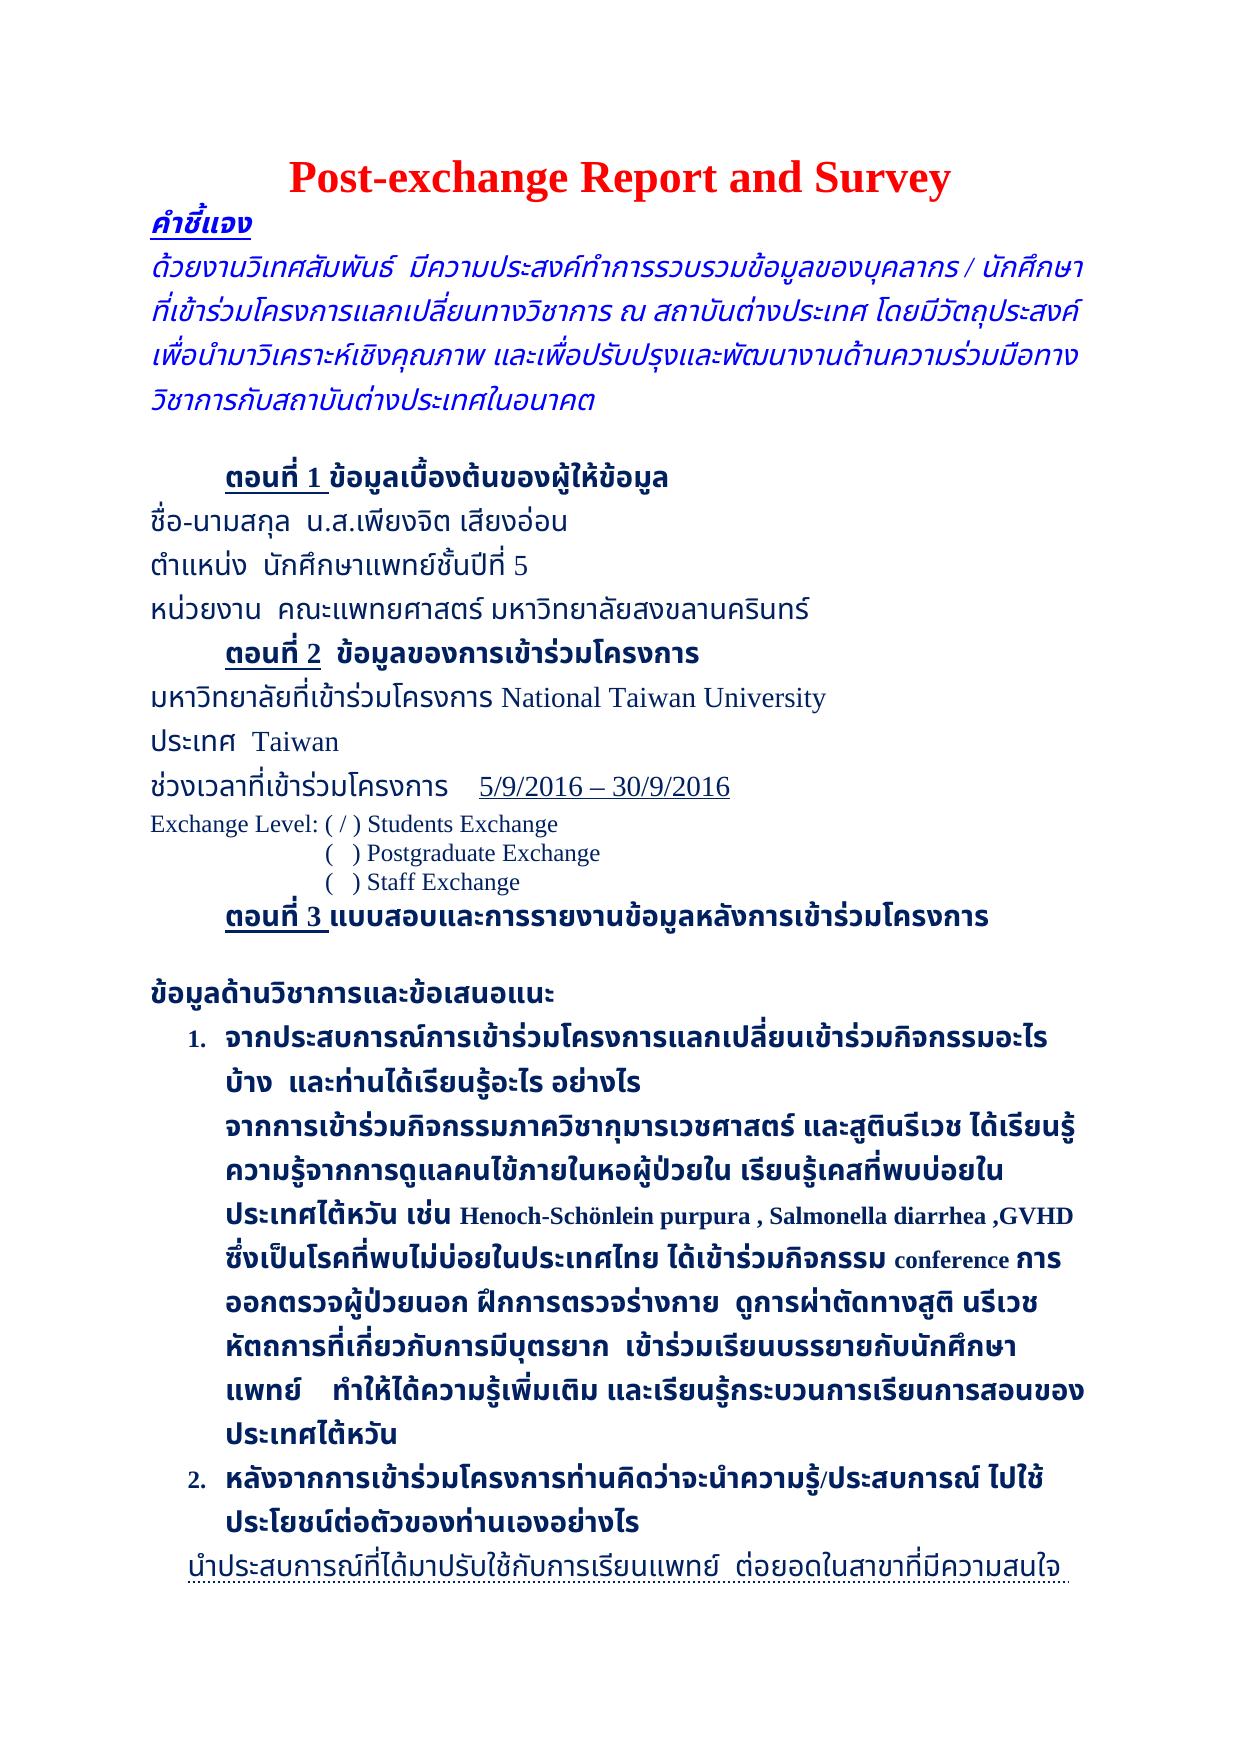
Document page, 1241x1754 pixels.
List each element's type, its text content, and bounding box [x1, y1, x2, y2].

text ( ) Postgraduate Exchange [150, 838, 1090, 867]
text ( ) Staff Exchange [150, 867, 1090, 895]
text จากการเข้าร่วมกิจกรรมภาควิชากุมารเวชศาสตร์ และสูตินรีเวช ได้เรียนรู้ความรู้จากการดูแลคนไข้ภายในหอผู้ป่วยใน เรียนรู้เคสที่พบบ่อยในประเทศไต้หวัน เช่น Henoch-Schönlein purpura , Salmonella diarrhea ,GVHD ซึ่งเป็นโรคที่พบไม่บ่อยในประเทศไทย ได้เข้าร่วมกิจกรรม conference การออกตรวจผู้ป่วยนอก ฝึกการตรวจร่างกาย ดูการผ่าตัดทางสูติ นรีเวช หัตถการที่เกี่ยวกับการมีบุตรยาก เข้าร่วมเรียนบรรยายกับนักศึกษาแพทย์ ทำให้ได้ความรู้เพิ่มเติม และเรียนรู้กระบวนการเรียนการสอนของประเทศไต้หวัน [225, 1105, 1090, 1458]
text ด้วยงานวิเทศสัมพันธ์ มีความประสงค์ทำการรวบรวมข้อมูลของบุคลากร / นักศึกษา ที่เข้าร่วมโครงการแลกเปลี่ยนทางวิชาการ ณ สถาบันต่างประเทศ โดยมีวัตถุประสงค์เพื่อนำมาวิเคราะห์เชิงคุณภาพ และเพื่อปรับปรุงและพัฒนางานด้านความร่วมมือทางวิชาการกับสถาบันต่างประเทศในอนาคต [75, 247, 1090, 423]
text ช่วงเวลาที่เข้าร่วมโครงการ 5/9/2016 – 30/9/2016 [150, 765, 1090, 809]
text ตอนที่ 3 แบบสอบและการรายงานข้อมูลหลังการเข้าร่วมโครงการ [150, 895, 1090, 939]
text ตำแหน่ง นักศึกษาแพทย์ชั้นปีที่ 5 [150, 545, 1090, 589]
text มหาวิทยาลัยที่เข้าร่วมโครงการ National Taiwan University [150, 677, 1090, 721]
text นำประสบการณ์ที่ได้มาปรับใช้กับการเรียนแพทย์ ต่อยอดในสาขาที่มีความสนใจ [187, 1546, 1090, 1590]
text ชื่อ-นามสกุล น.ส.เพียงจิต เสียงอ่อน [150, 501, 1090, 545]
text ประเทศ Taiwan [150, 721, 1090, 765]
list หลังจากการเข้าร่วมโครงการท่านคิดว่าจะนำความรู้/ประสบการณ์ ไปใช้ประโยชน์ต่อตัวของท่านเองอย่างไร [187, 1458, 1090, 1546]
text ตอนที่ 2 ข้อมูลของการเข้าร่วมโครงการ [150, 633, 1090, 677]
text ตอนที่ 1 ข้อมูลเบื้องต้นของผู้ให้ข้อมูล [150, 457, 1090, 501]
list จากประสบการณ์การเข้าร่วมโครงการแลกเปลี่ยนเข้าร่วมกิจกรรมอะไรบ้าง และท่านได้เรียนรู้อะไร อย่างไร [187, 1017, 1090, 1105]
text คำชี้แจง [150, 203, 1090, 247]
text Exchange Level: ( / ) Students Exchange [150, 809, 1090, 838]
text หน่วยงาน คณะแพทยศาสตร์ มหาวิทยาลัยสงขลานครินทร์ [150, 589, 1090, 633]
text ข้อมูลด้านวิชาการและข้อเสนอแนะ [150, 973, 1090, 1017]
text Post-exchange Report and Survey [150, 150, 1090, 203]
